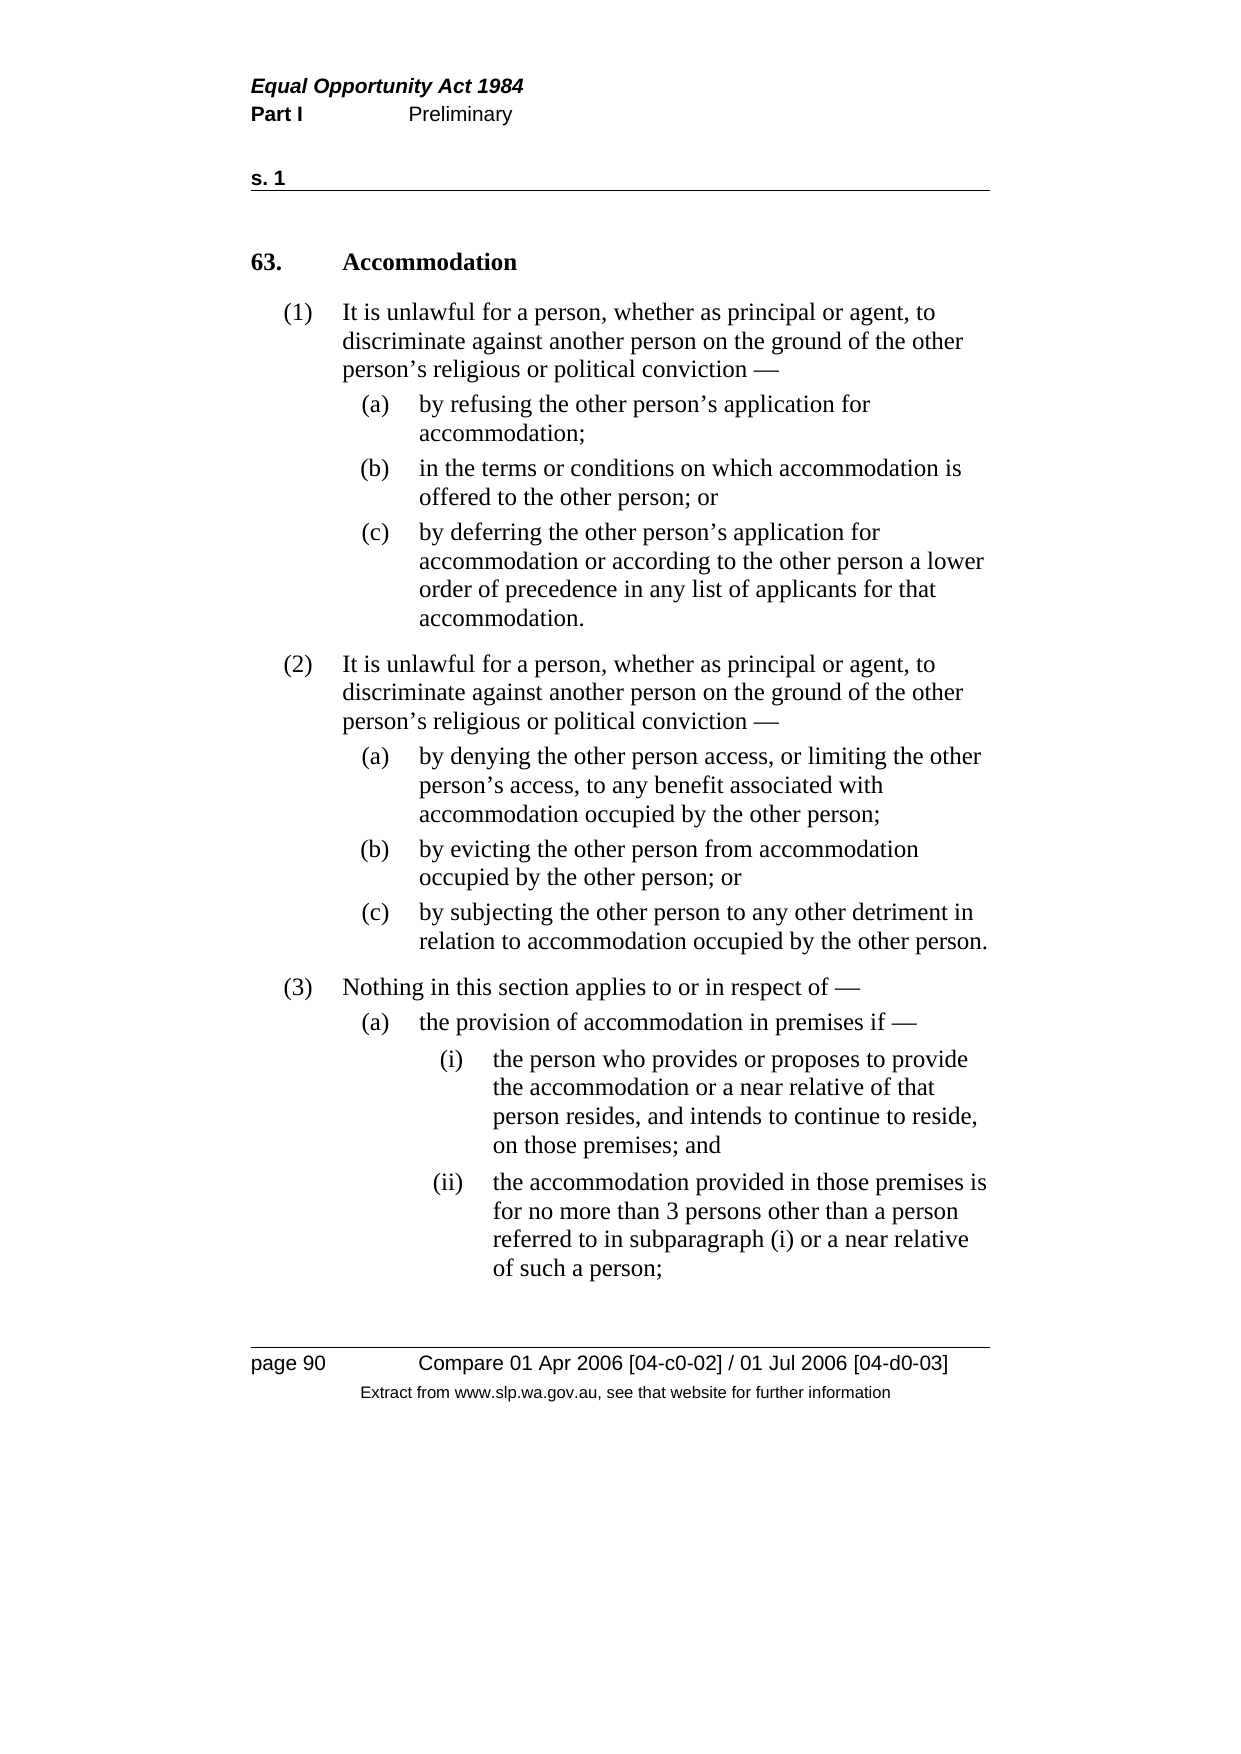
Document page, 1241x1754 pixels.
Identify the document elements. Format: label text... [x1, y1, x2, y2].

text (ii) the accommodation provided in those premises is for no more than 3 persons other than a person referred to in subparagraph (i) or a near relative of such a person; [251, 1167, 990, 1282]
text (b) by evicting the other person from accommodation occupied by the other person; or [251, 834, 990, 891]
text (i) the person who provides or proposes to provide the accommodation or a near relative of that person resides, and intends to continue to reside, on those premises; and [251, 1044, 990, 1159]
text (c) by deferring the other person’s application for accommodation or according to the other person a lower order of precedence in any list of applicants for that accommodation. [251, 517, 990, 632]
text (b) in the terms or conditions on which accommodation is offered to the other person; or [251, 453, 990, 511]
text (a) the provision of accommodation in premises if — [251, 1007, 990, 1035]
subtitle 63. Accommodation [251, 247, 990, 276]
text (2) It is unlawful for a person, whether as principal or agent, to discriminate against another person on the ground of the other person’s religious or political conviction — [251, 649, 990, 735]
text (1) It is unlawful for a person, whether as principal or agent, to discriminate against another person on the ground of the other person’s religious or political conviction — [251, 297, 990, 383]
text (c) by subjecting the other person to any other detriment in relation to accommodation occupied by the other person. [251, 897, 990, 955]
text (a) by refusing the other person’s application for accommodation; [251, 389, 990, 447]
text (3) Nothing in this section applies to or in respect of — [251, 972, 990, 1000]
text (a) by denying the other person access, or limiting the other person’s access, to any benefit associated with accommodation occupied by the other person; [251, 741, 990, 827]
